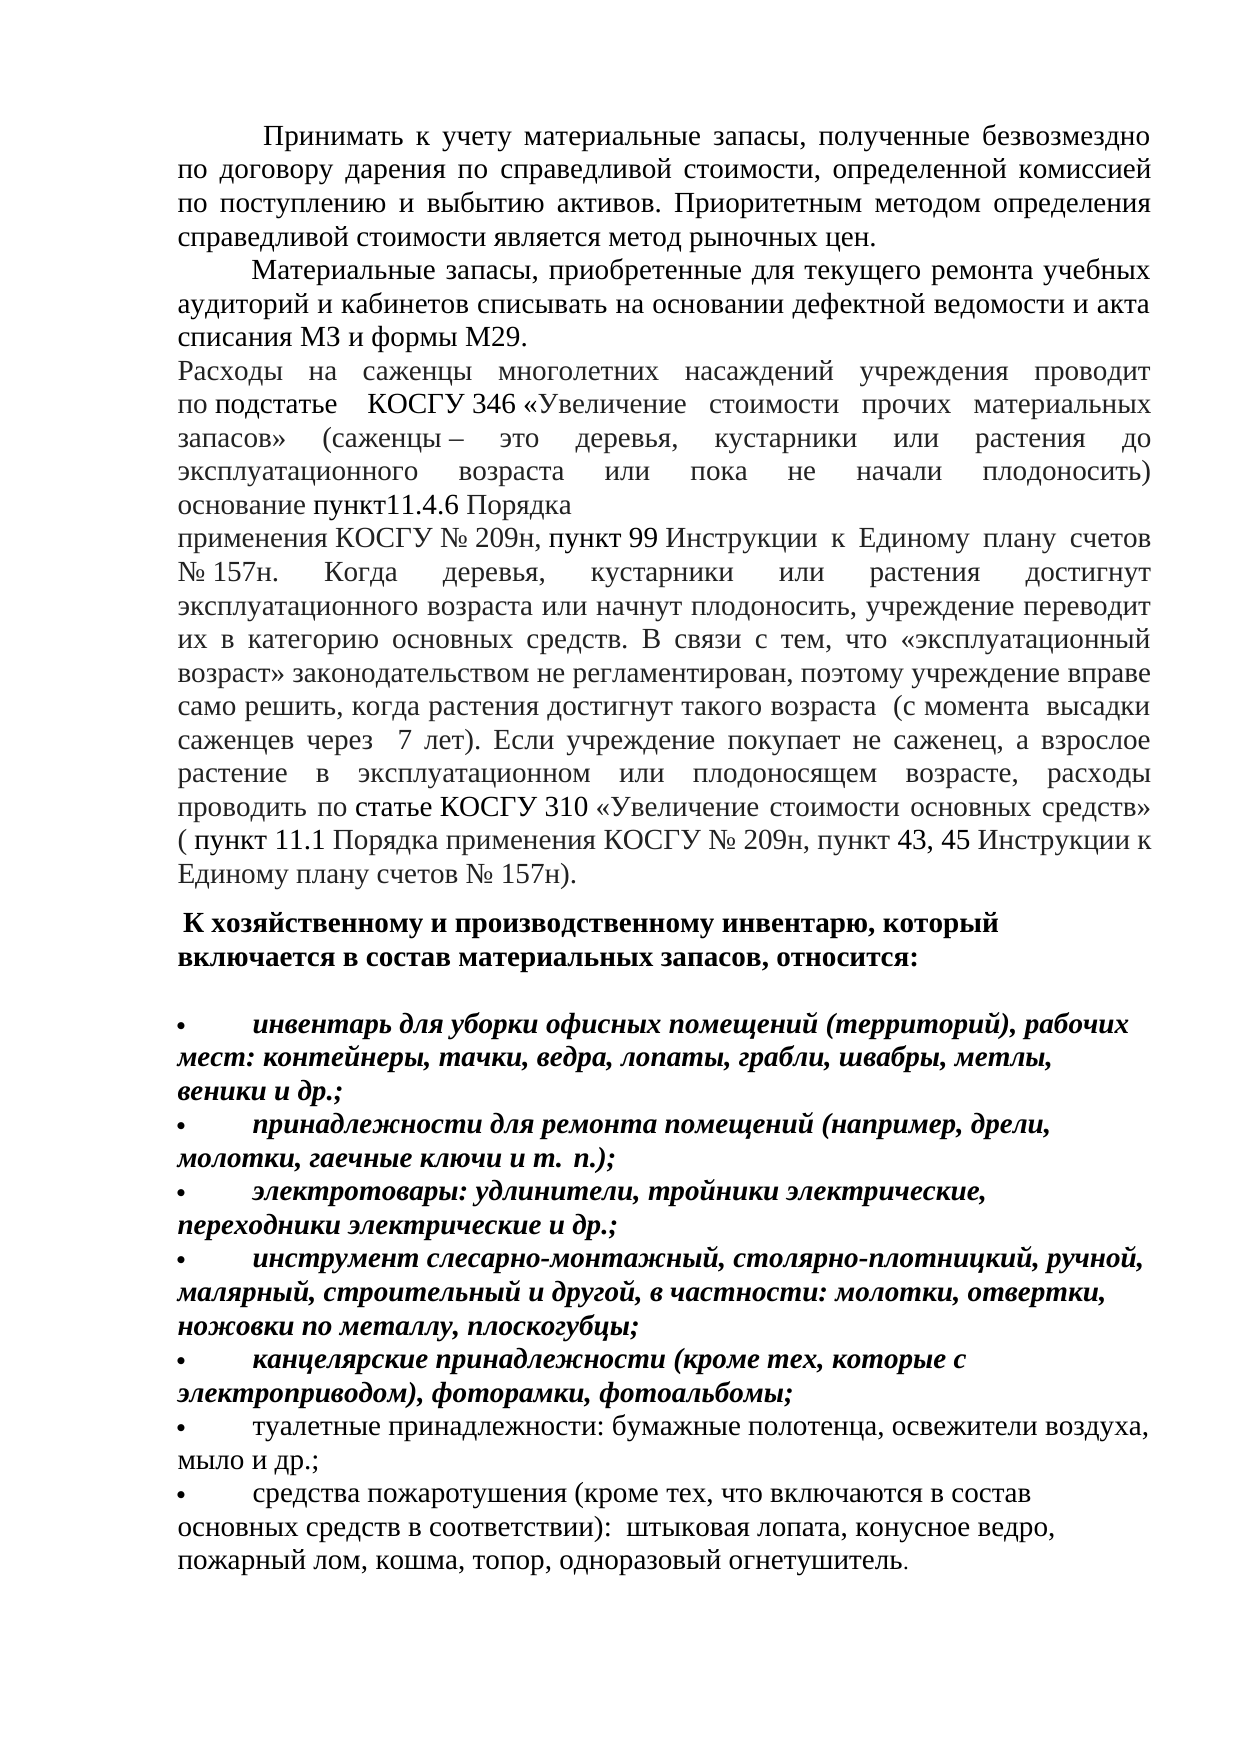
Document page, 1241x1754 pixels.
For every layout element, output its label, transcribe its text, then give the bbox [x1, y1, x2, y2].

list инвентарь для уборки офисных помещений (территорий), рабочих мест: контейнеры, тачки, ведра, лопаты, грабли, швабры, метлы, веники и др.; [177, 1006, 1152, 1106]
text Принимать к учету материальные запасы, полученные безвозмездно по договору дарения по справедливой стоимости, определенной комиссией по поступлению и выбытию активов. Приоритетным методом определения справедливой стоимости является метод рыночных цен. [177, 118, 1152, 252]
text Расходы на саженцы многолетних насаждений учреждения проводит по подстатье КОСГУ 346 «Увеличение стоимости прочих материальных запасов» (саженцы – это деревья, кустарники или растения до эксплуатационного возраста или пока не начали плодоносить) основание пункт11.4.6 Порядка применения КОСГУ № 209н, пункт 99 Инструкции к Единому плану счетов № 157н. Когда деревья, кустарники или растения достигнут эксплуатационного возраста или начнут плодоносить, учреждение переводит их в категорию основных средств. В связи с тем, что «эксплуатационный возраст» законодательством не регламентирован, поэтому учреждение вправе само решить, когда растения достигнут такого возраста (с момента высадки саженцев через 7 лет). Если учреждение покупает не саженец, а взрослое растение в эксплуатационном или плодоносящем возрасте, расходы проводить по статье КОСГУ 310 «Увеличение стоимости основных средств» ( пункт 11.1 Порядка применения КОСГУ № 209н, пункт 43, 45 Инструкции к Единому плану счетов № 157н). [177, 353, 1152, 889]
text К хозяйственному и производственному инвентарю, который включается в состав материальных запасов, относится: [177, 905, 1152, 972]
list средства пожаротушения (кроме тех, что включаются в состав основных средств в соответствии): штыковая лопата, конусное ведро, пожарный лом, кошма, топор, одноразовый огнетушитель. [177, 1475, 1152, 1576]
list принадлежности для ремонта помещений (например, дрели, молотки, гаечные ключи и т. п.); [177, 1106, 1152, 1173]
list канцелярские принадлежности (кроме тех, которые с электроприводом), фоторамки, фотоальбомы; [177, 1341, 1152, 1408]
list туалетные принадлежности: бумажные полотенца, освежители воздуха, мыло и др.; [177, 1408, 1152, 1475]
text Материальные запасы, приобретенные для текущего ремонта учебных аудиторий и кабинетов списывать на основании дефектной ведомости и акта списания МЗ и формы М29. [177, 252, 1152, 353]
list инструмент слесарно-монтажный, столярно-плотницкий, ручной, малярный, строительный и другой, в частности: молотки, отвертки, ножовки по металлу, плоскогубцы; [177, 1241, 1152, 1341]
list электротовары: удлинители, тройники электрические, переходники электрические и др.; [177, 1173, 1152, 1241]
